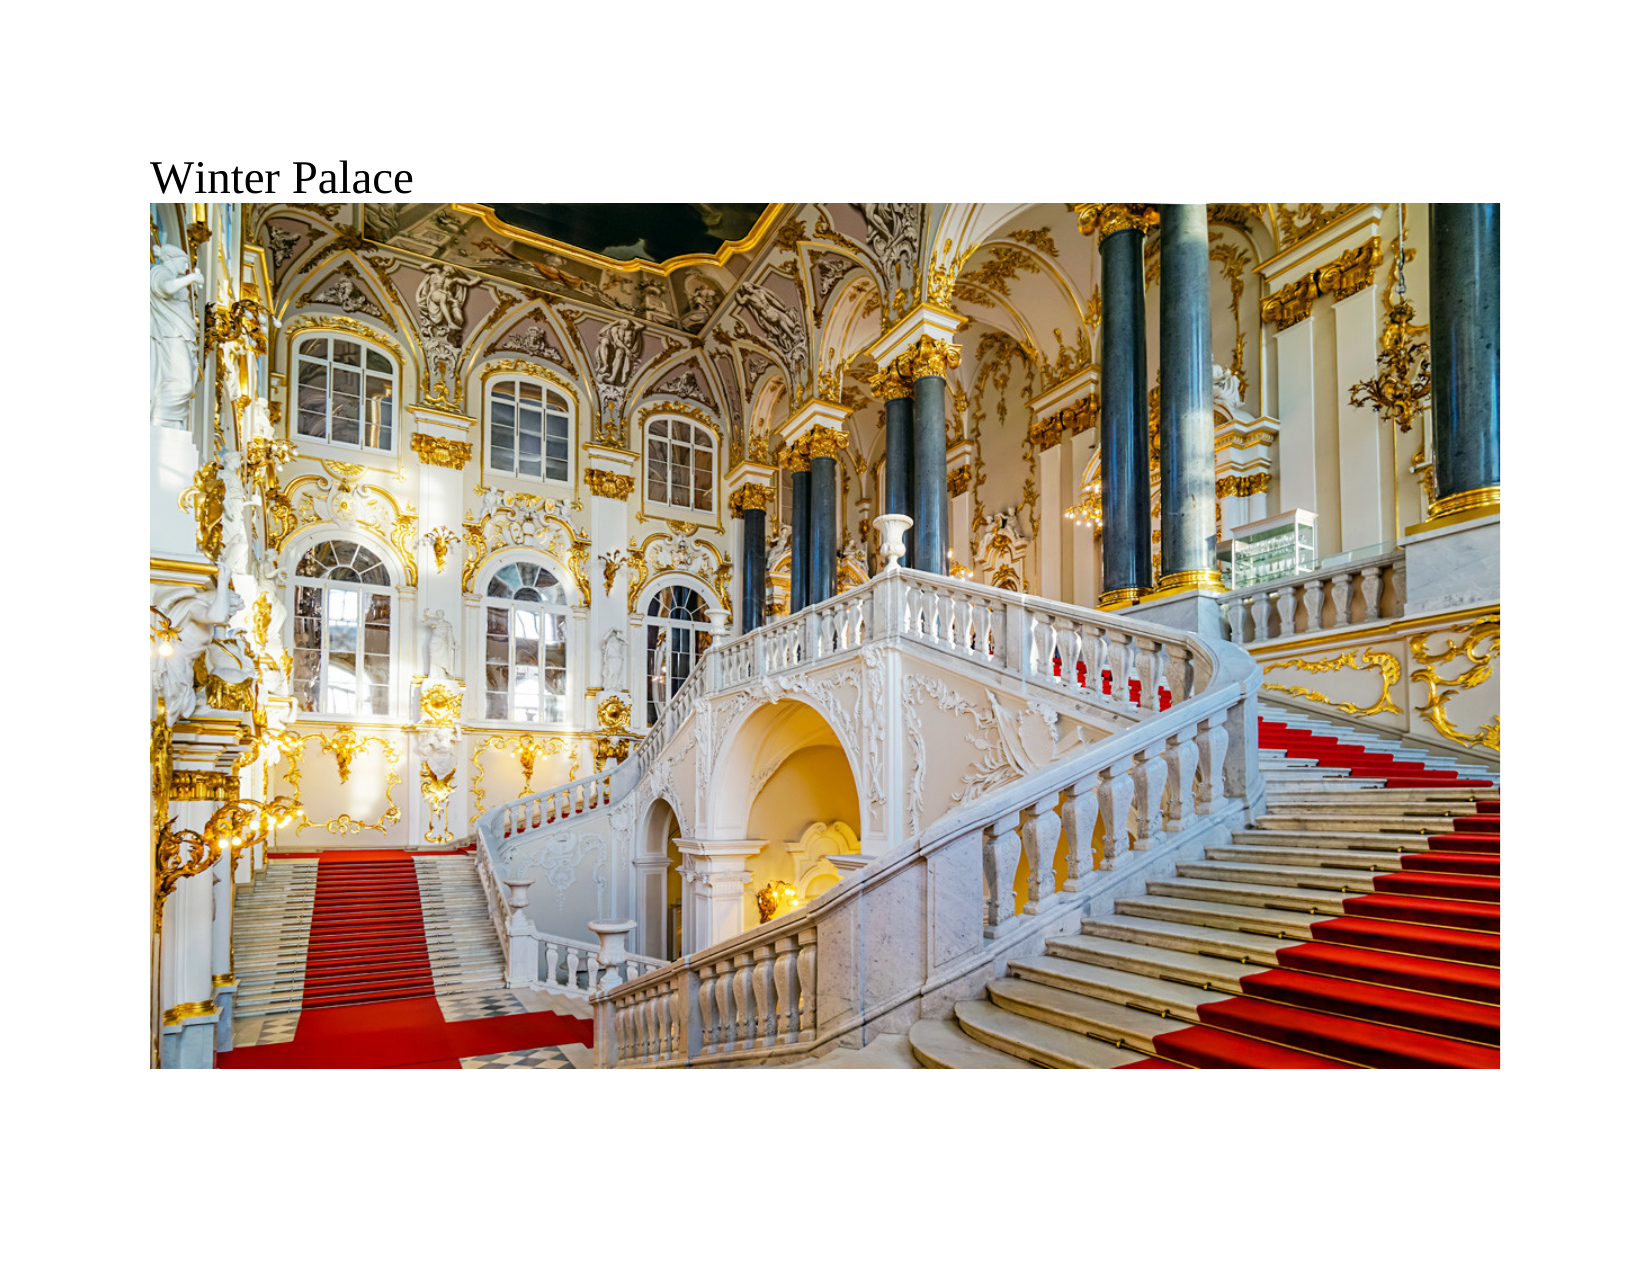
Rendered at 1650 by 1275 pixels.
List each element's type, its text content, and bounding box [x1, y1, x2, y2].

picture [150, 203, 1500, 1069]
text Winter Palace [150, 150, 1500, 203]
